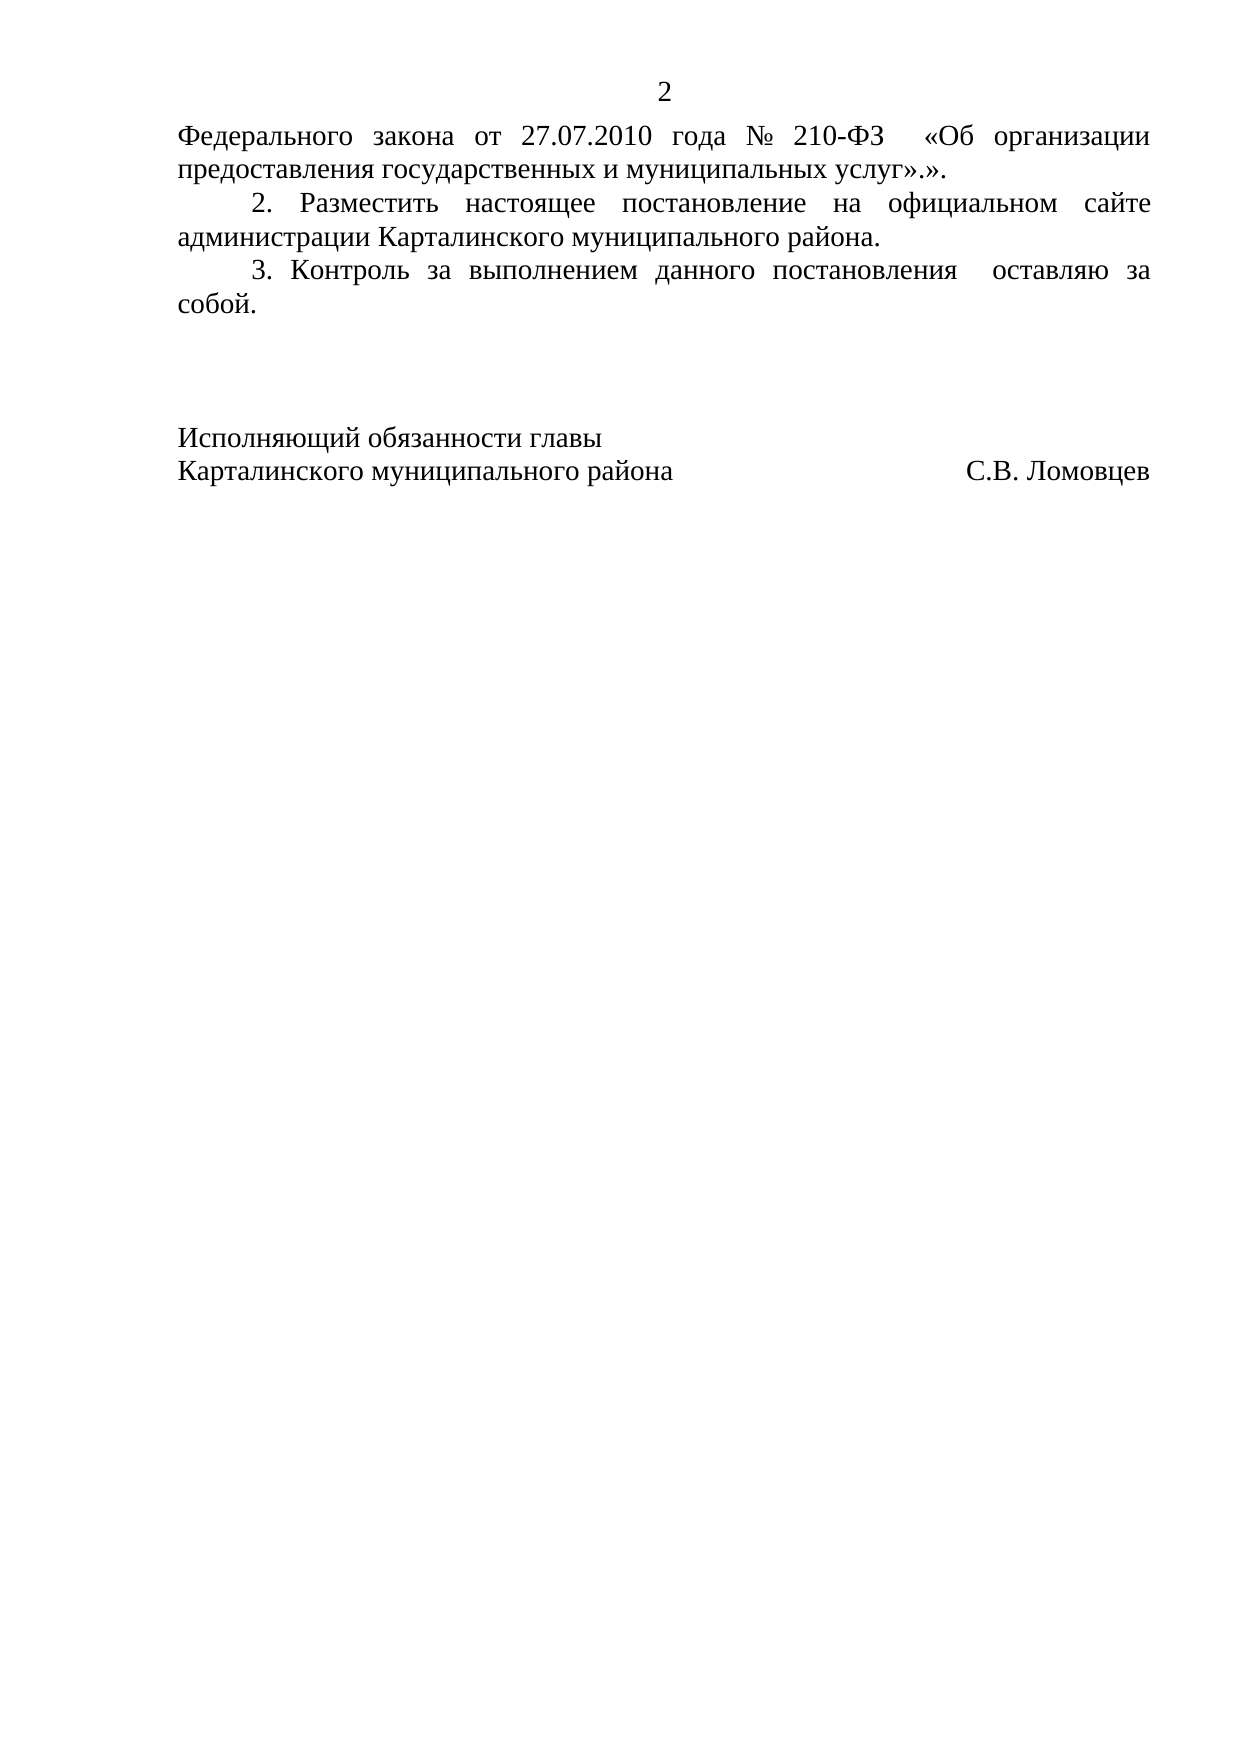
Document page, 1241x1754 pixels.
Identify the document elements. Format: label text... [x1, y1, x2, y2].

text 2. Разместить настоящее постановление на официальном сайте администрации Карталинского муниципального района. [177, 185, 1152, 252]
text 3. Контроль за выполнением данного постановления оставляю за собой. [177, 252, 1152, 319]
text Карталинского муниципального района С.В. Ломовцев [177, 453, 1152, 487]
text Исполняющий обязанности главы [177, 420, 1152, 453]
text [177, 118, 1152, 185]
